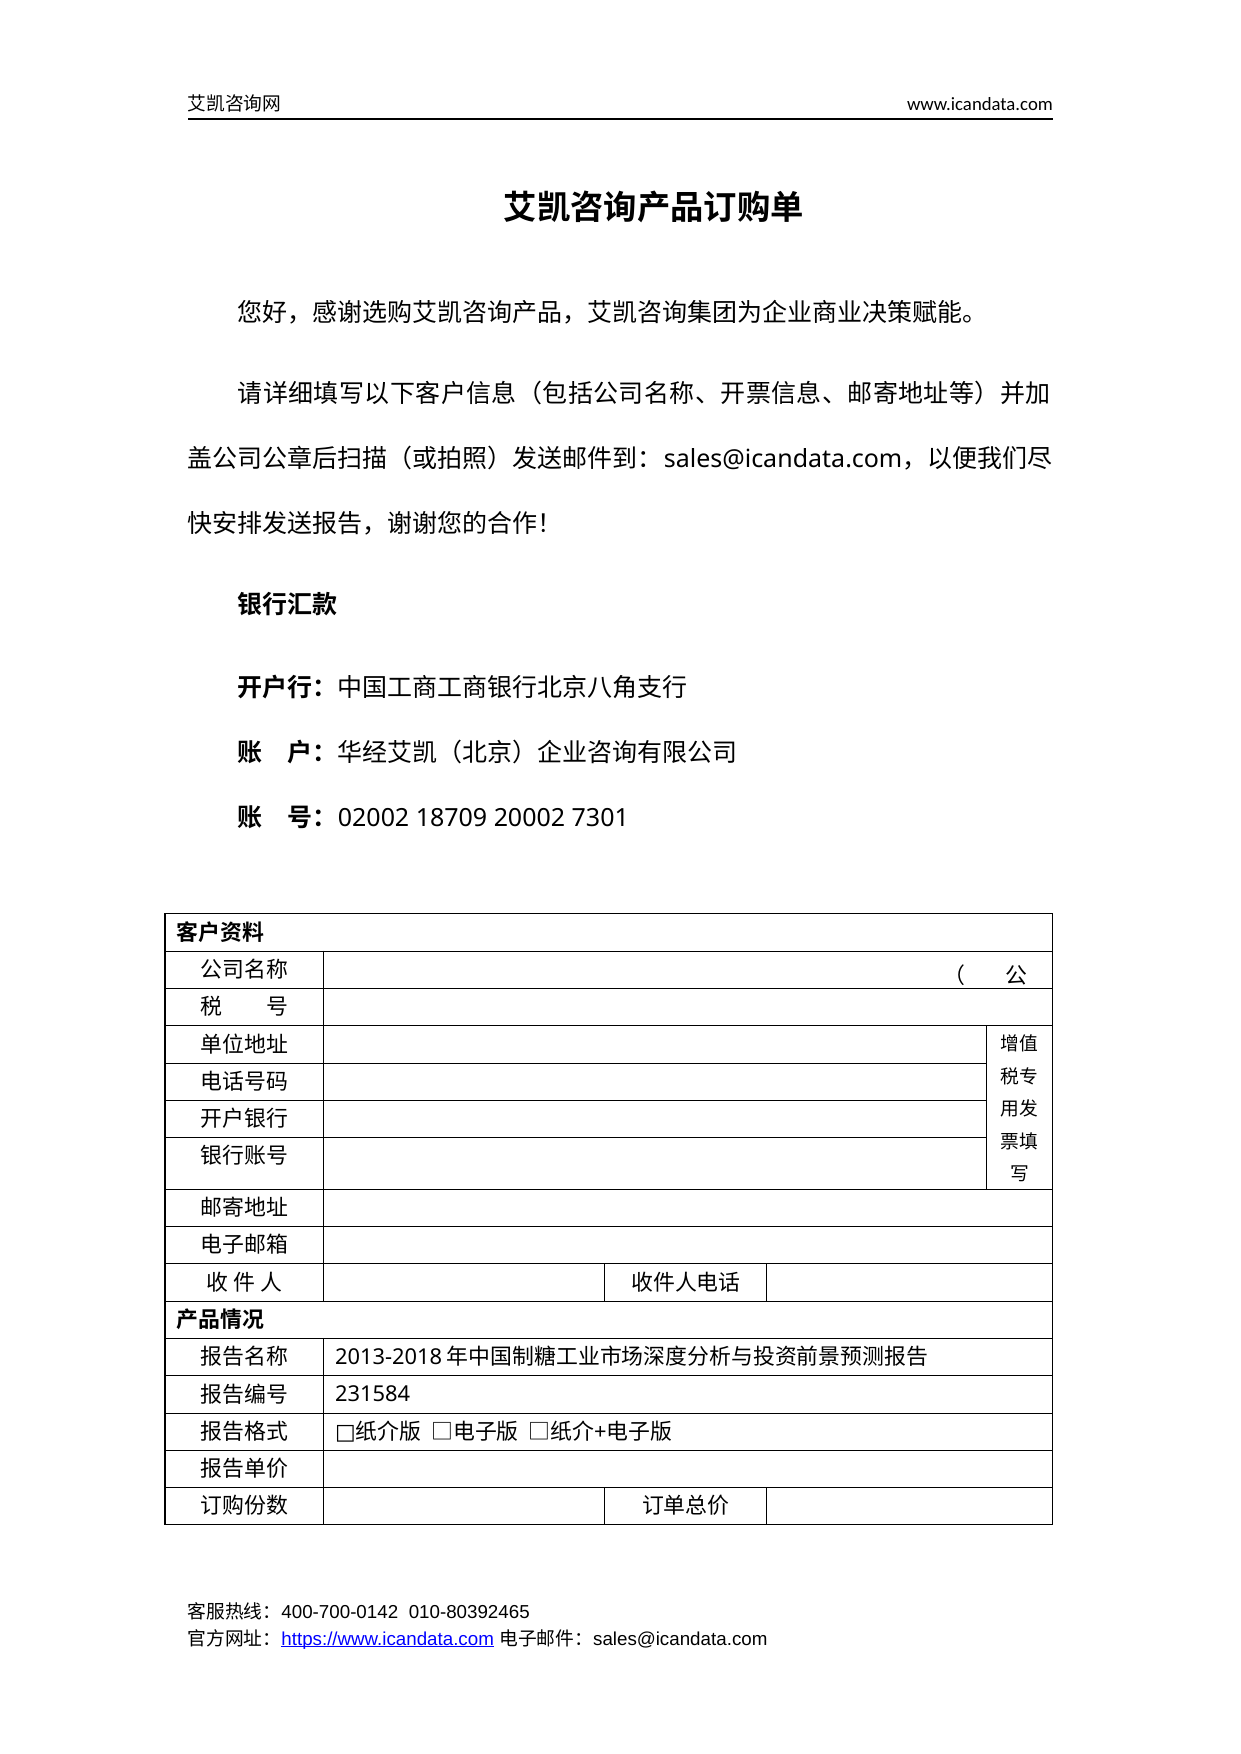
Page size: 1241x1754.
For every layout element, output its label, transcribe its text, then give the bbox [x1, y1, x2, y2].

table_cell 231584 [324, 1376, 1052, 1412]
text 您好，感谢选购艾凯咨询产品，艾凯咨询集团为企业商业决策赋能。 [187, 278, 1053, 343]
table_header 客户资料 [166, 914, 1052, 951]
table_cell 电子邮箱 [166, 1227, 323, 1263]
table_cell [324, 1101, 986, 1137]
table_cell 订单总价 [605, 1488, 766, 1524]
table_cell 报告编号 [166, 1376, 323, 1412]
table_cell 报告单价 [166, 1451, 323, 1487]
table_cell □纸介版 □电子版 □纸介+电子版 [324, 1414, 1052, 1450]
table_cell 产品情况 [166, 1302, 1052, 1338]
table_cell 电话号码 [166, 1064, 323, 1100]
text 开户行：中国工商工商银行北京八角支行 [187, 653, 1053, 718]
table_cell 银行账号 [166, 1138, 323, 1189]
text 请详细填写以下客户信息（包括公司名称、开票信息、邮寄地址等）并加盖公司公章后扫描（或拍照）发送邮件到：sales@icandata.com，以便我们尽快安排发送报告，谢谢您的合作！ [187, 359, 1053, 554]
table_cell [767, 1264, 1052, 1301]
table_cell 税 号 [166, 989, 323, 1025]
table_cell [324, 1227, 1052, 1263]
text 银行汇款 [187, 570, 1053, 635]
table_cell 收件人电话 [605, 1264, 766, 1301]
table_cell [324, 1026, 986, 1062]
table_cell [324, 989, 1052, 1025]
table_cell [324, 1264, 604, 1301]
table_cell [767, 1488, 1052, 1524]
text 账 号：02002 18709 20002 7301 [187, 783, 1053, 848]
table_cell 增值税专用发票填写 [987, 1026, 1052, 1189]
table_cell 邮寄地址 [166, 1190, 323, 1226]
table_cell [324, 1451, 1052, 1487]
table_cell [324, 1190, 1052, 1226]
table_cell 订购份数 [166, 1488, 323, 1524]
table_cell 收 件 人 [166, 1264, 323, 1301]
table_cell 单位地址 [166, 1026, 323, 1062]
table_cell 报告格式 [166, 1414, 323, 1450]
table_cell [324, 1138, 986, 1189]
table_cell [324, 1488, 604, 1524]
table_cell [324, 952, 1052, 988]
table_cell 报告名称 [166, 1339, 323, 1375]
text 艾凯咨询产品订购单 [187, 172, 1053, 237]
text 账 户：华经艾凯（北京）企业咨询有限公司 [187, 718, 1053, 783]
table_cell [324, 1064, 986, 1100]
table_cell 2013-2018年中国制糖工业市场深度分析与投资前景预测报告 [324, 1339, 1052, 1375]
table_cell 开户银行 [166, 1101, 323, 1137]
table_cell 公司名称 [166, 952, 323, 988]
